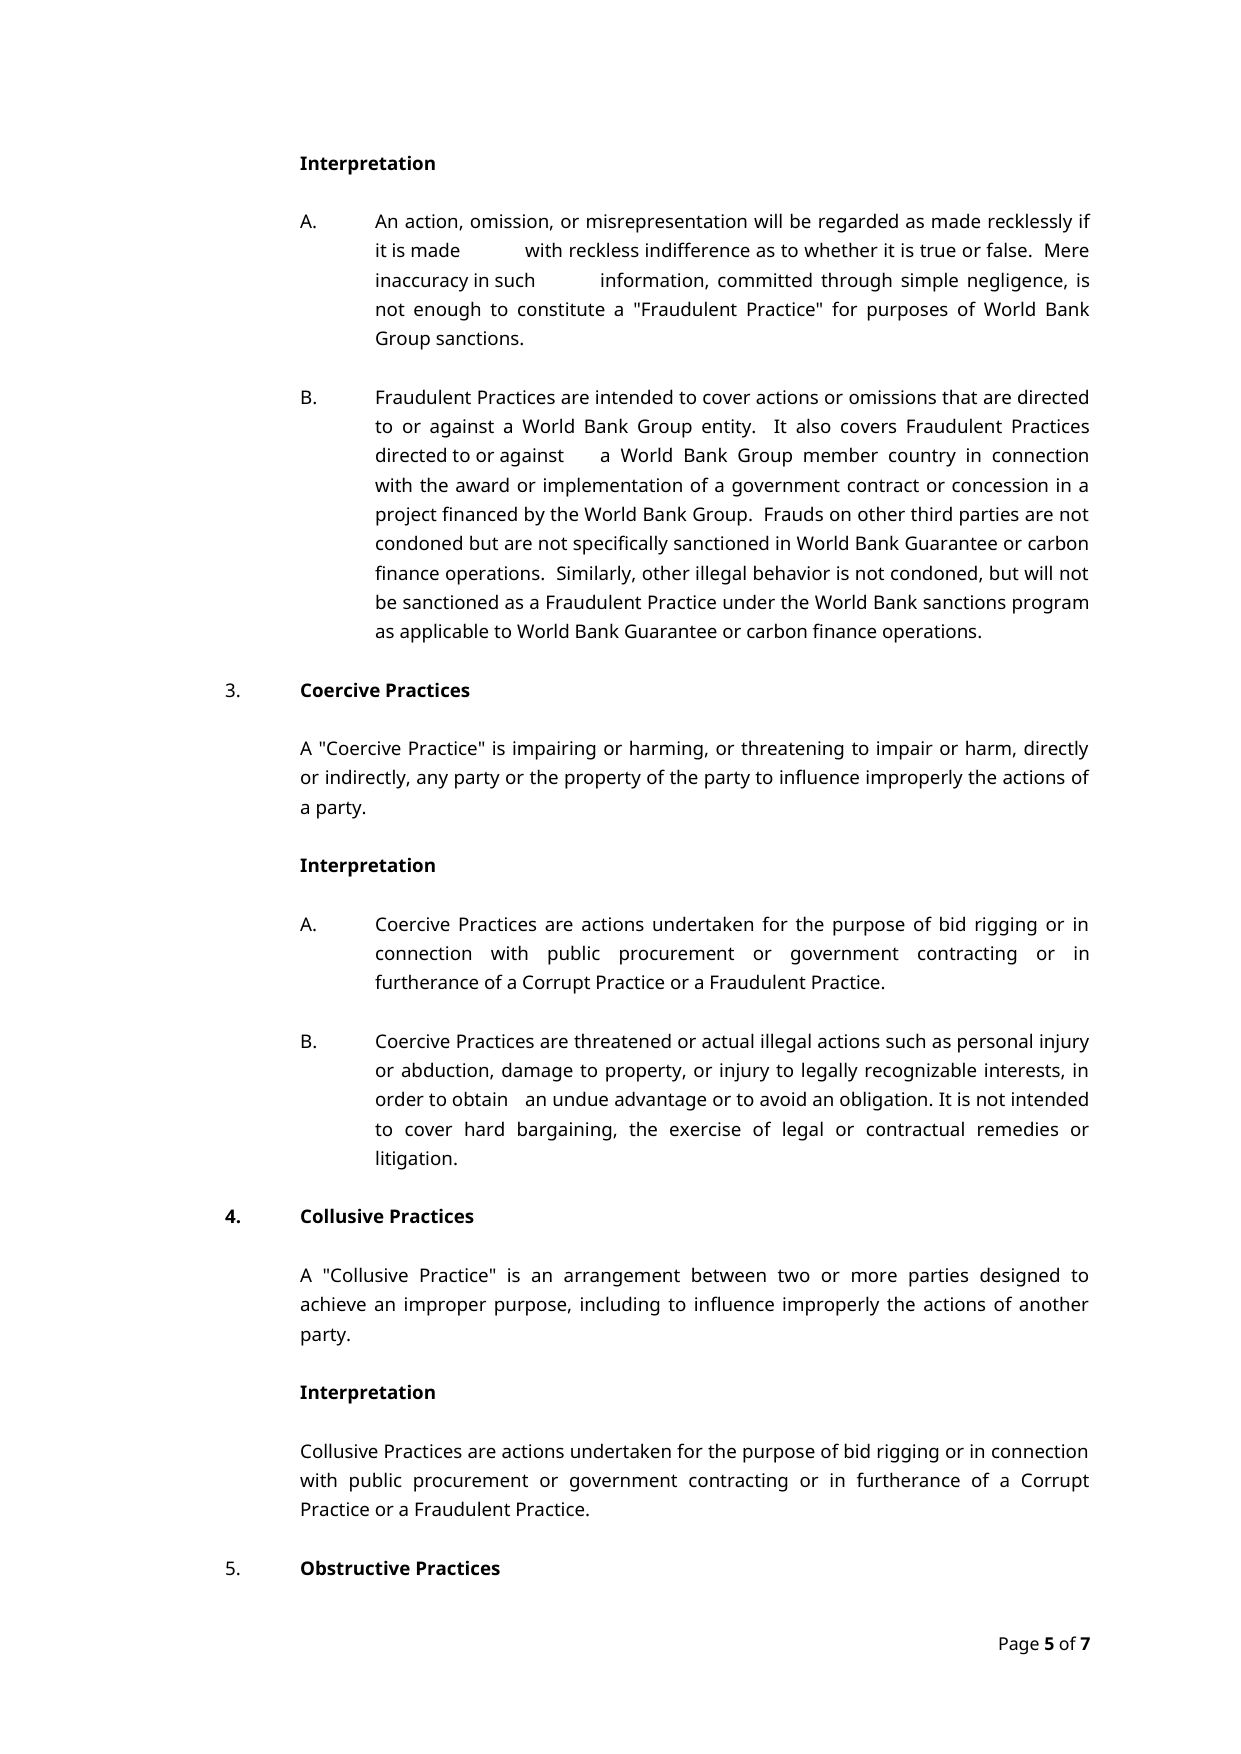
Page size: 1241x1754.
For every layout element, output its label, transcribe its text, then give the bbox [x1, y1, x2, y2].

text A "Collusive Practice" is an arrangement between two or more parties designed to achieve an improper purpose, including to influence improperly the actions of another party. [300, 1262, 1090, 1346]
text A. An action, omission, or misrepresentation will be regarded as made recklessly if it is made with reckless indifference as to whether it is true or false. Mere inaccuracy in such information, committed through simple negligence, is not enough to constitute a "Fraudulent Practice" for purposes of World Bank Group sanctions. [300, 208, 1090, 351]
text 4. Collusive Practices [150, 1204, 1090, 1229]
text Interpretation [225, 1379, 1090, 1405]
text B. Coercive Practices are threatened or actual illegal actions such as personal injury or abduction, damage to property, or injury to legally recognizable interests, in order to obtain an undue advantage or to avoid an obligation. It is not intended to cover hard bargaining, the exercise of legal or contractual remedies or litigation. [300, 1028, 1090, 1171]
text A. Coercive Practices are actions undertaken for the purpose of bid rigging or in connection with public procurement or government contracting or in furtherance of a Corrupt Practice or a Fraudulent Practice. [300, 911, 1090, 995]
text Collusive Practices are actions undertaken for the purpose of bid rigging or in connection with public procurement or government contracting or in furtherance of a Corrupt Practice or a Fraudulent Practice. [300, 1438, 1090, 1522]
text 5. Obstructive Practices [150, 1555, 1090, 1581]
text A "Coercive Practice" is impairing or harming, or threatening to impair or harm, directly or indirectly, any party or the property of the party to influence improperly the actions of a party. [300, 735, 1090, 819]
text 3. Coercive Practices [150, 677, 1090, 702]
text Interpretation [225, 150, 1090, 176]
text B. Fraudulent Practices are intended to cover actions or omissions that are directed to or against a World Bank Group entity. It also covers Fraudulent Practices directed to or against a World Bank Group member country in connection with the award or implementation of a government contract or concession in a project financed by the World Bank Group. Frauds on other third parties are not condoned but are not specifically sanctioned in World Bank Guarantee or carbon finance operations. Similarly, other illegal behavior is not condoned, but will not be sanctioned as a Fraudulent Practice under the World Bank sanctions program as applicable to World Bank Guarantee or carbon finance operations. [300, 384, 1090, 644]
text Interpretation [225, 852, 1090, 878]
